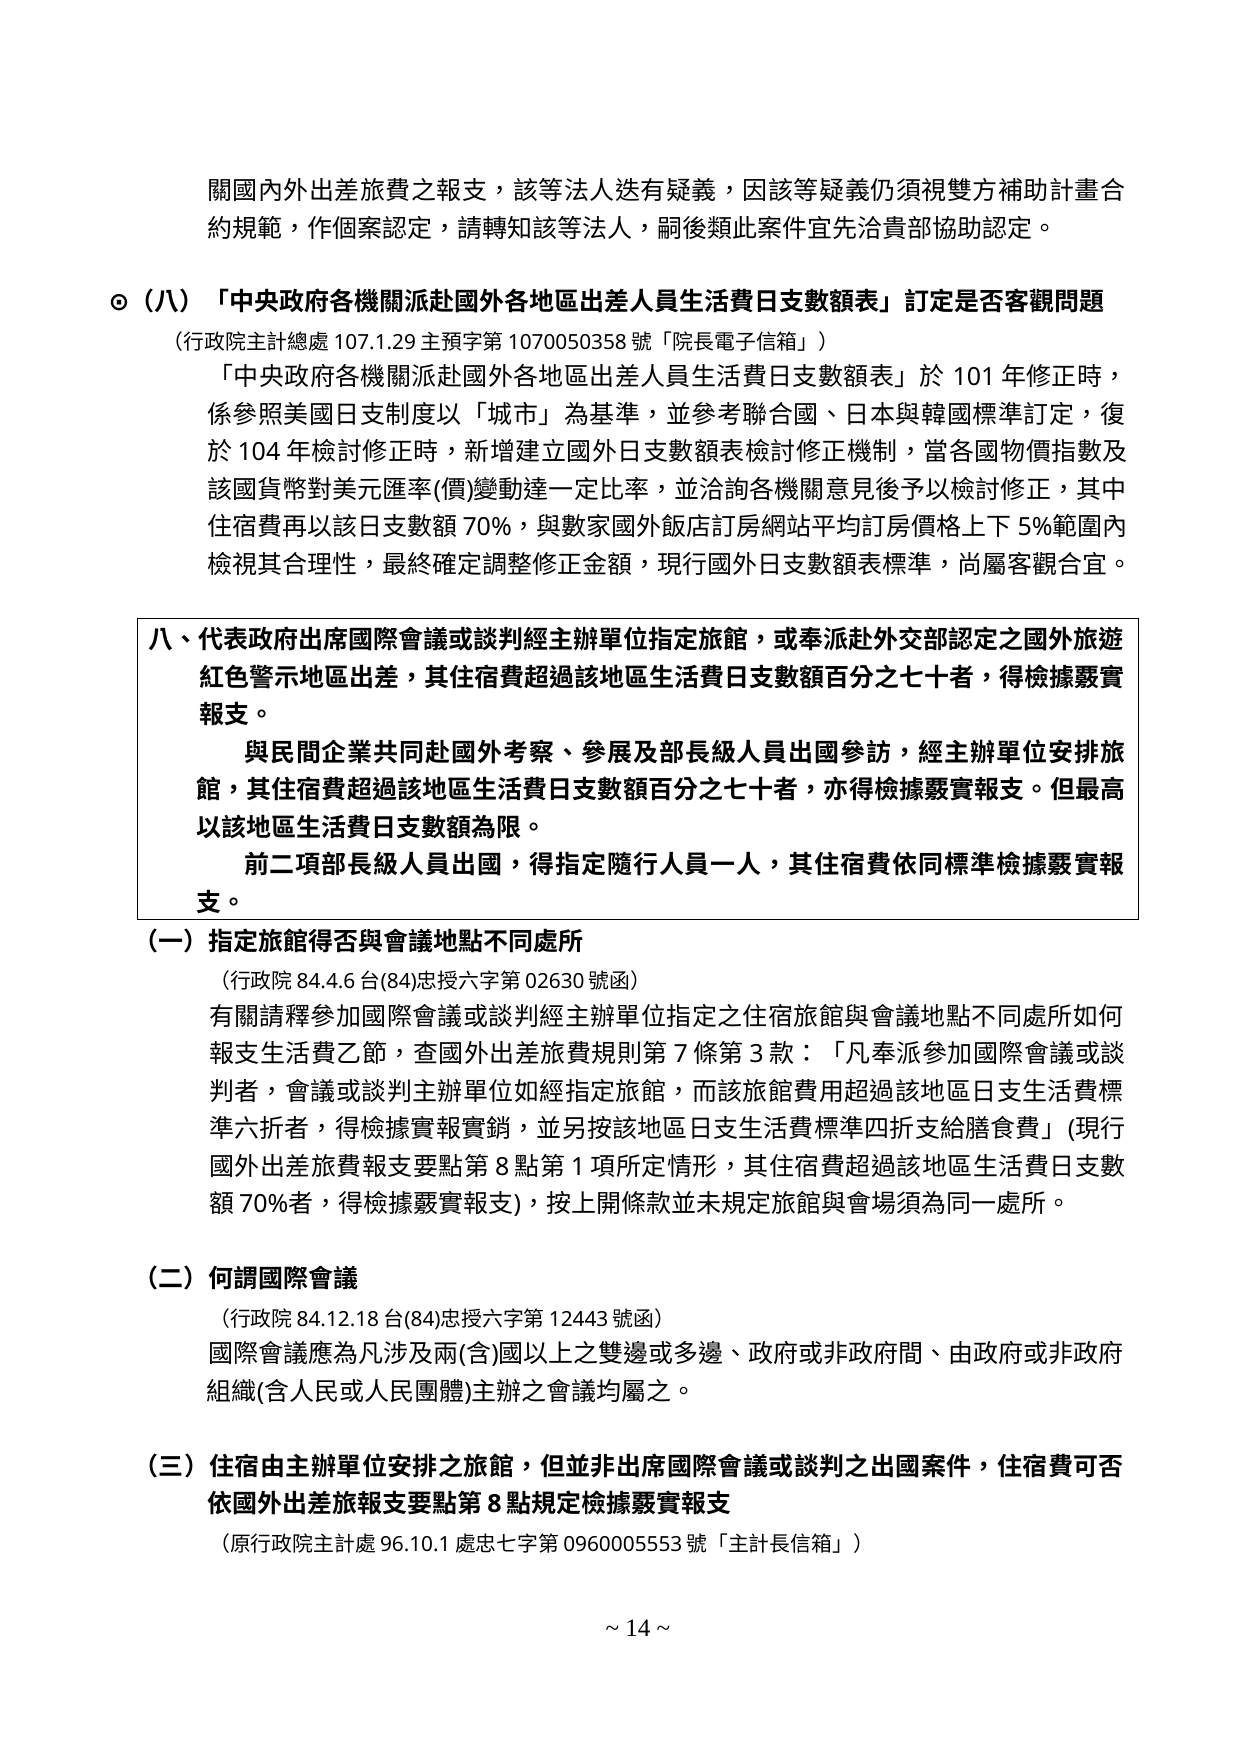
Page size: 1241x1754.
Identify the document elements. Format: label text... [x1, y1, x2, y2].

text （一）指定旅館得否與會議地點不同處所 [133, 920, 1126, 957]
text （行政院主計總處107.1.29主預字第1070050358號「院長電子信箱」） [108, 318, 1128, 355]
text （原行政院主計處96.10.1處忠七字第0960005553號「主計長信箱」） [209, 1520, 1126, 1557]
table_header 八、代表政府出席國際會議或談判經主辦單位指定旅館，或奉派赴外交部認定之國外旅遊紅色警示地區出差，其住宿費超過該地區生活費日支數額百分之七十者，得檢據覈實報支。 與民間企業共同赴國外考察、參展及部長級人員出國參訪，經主辦單位安排旅館，其住宿費超過該地區生活費日支數額百分之七十者，亦得檢據覈實報支。但最高以該地區生活費日支數額為限。 前二項部長級人員出國，得指定隨行人員一人，其住宿費依同標準檢據覈實報支。 [138, 619, 1138, 919]
text （行政院84.4.6台(84)忠授六字第02630號函） [209, 957, 1126, 995]
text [207, 170, 1128, 245]
text （二）何謂國際會議 [133, 1257, 1126, 1295]
text 「中央政府各機關派赴國外各地區出差人員生活費日支數額表」於101年修正時，係參照美國日支制度以「城市」為基準，並參考聯合國、日本與韓國標準訂定，復於104年檢討修正時，新增建立國外日支數額表檢討修正機制，當各國物價指數及該國貨幣對美元匯率(價)變動達一定比率，並洽詢各機關意見後予以檢討修正，其中住宿費再以該日支數額70%，與數家國外飯店訂房網站平均訂房價格上下5%範圍內檢視其合理性，最終確定調整修正金額，現行國外日支數額表標準，尚屬客觀合宜。 [207, 355, 1128, 580]
text （行政院84.12.18台(84)忠授六字第12443號函） [209, 1295, 1126, 1332]
text ⊙（八）「中央政府各機關派赴國外各地區出差人員生活費日支數額表」訂定是否客觀問題 [108, 280, 1128, 318]
text 有關請釋參加國際會議或談判經主辦單位指定之住宿旅館與會議地點不同處所如何報支生活費乙節，查國外出差旅費規則第7條第3款：「凡奉派參加國際會議或談判者，會議或談判主辦單位如經指定旅館，而該旅館費用超過該地區日支生活費標準六折者，得檢據實報實銷，並另按該地區日支生活費標準四折支給膳食費」(現行國外出差旅費報支要點第8點第1項所定情形，其住宿費超過該地區生活費日支數額70%者，得檢據覈實報支)，按上開條款並未規定旅館與會場須為同一處所。 [209, 995, 1126, 1220]
text （三）住宿由主辦單位安排之旅館，但並非出席國際會議或談判之出國案件，住宿費可否依國外出差旅報支要點第8點規定檢據覈實報支 [133, 1445, 1126, 1520]
text 國際會議應為凡涉及兩(含)國以上之雙邊或多邊、政府或非政府間、由政府或非政府組織(含人民或人民團體)主辦之會議均屬之。 [207, 1332, 1126, 1407]
